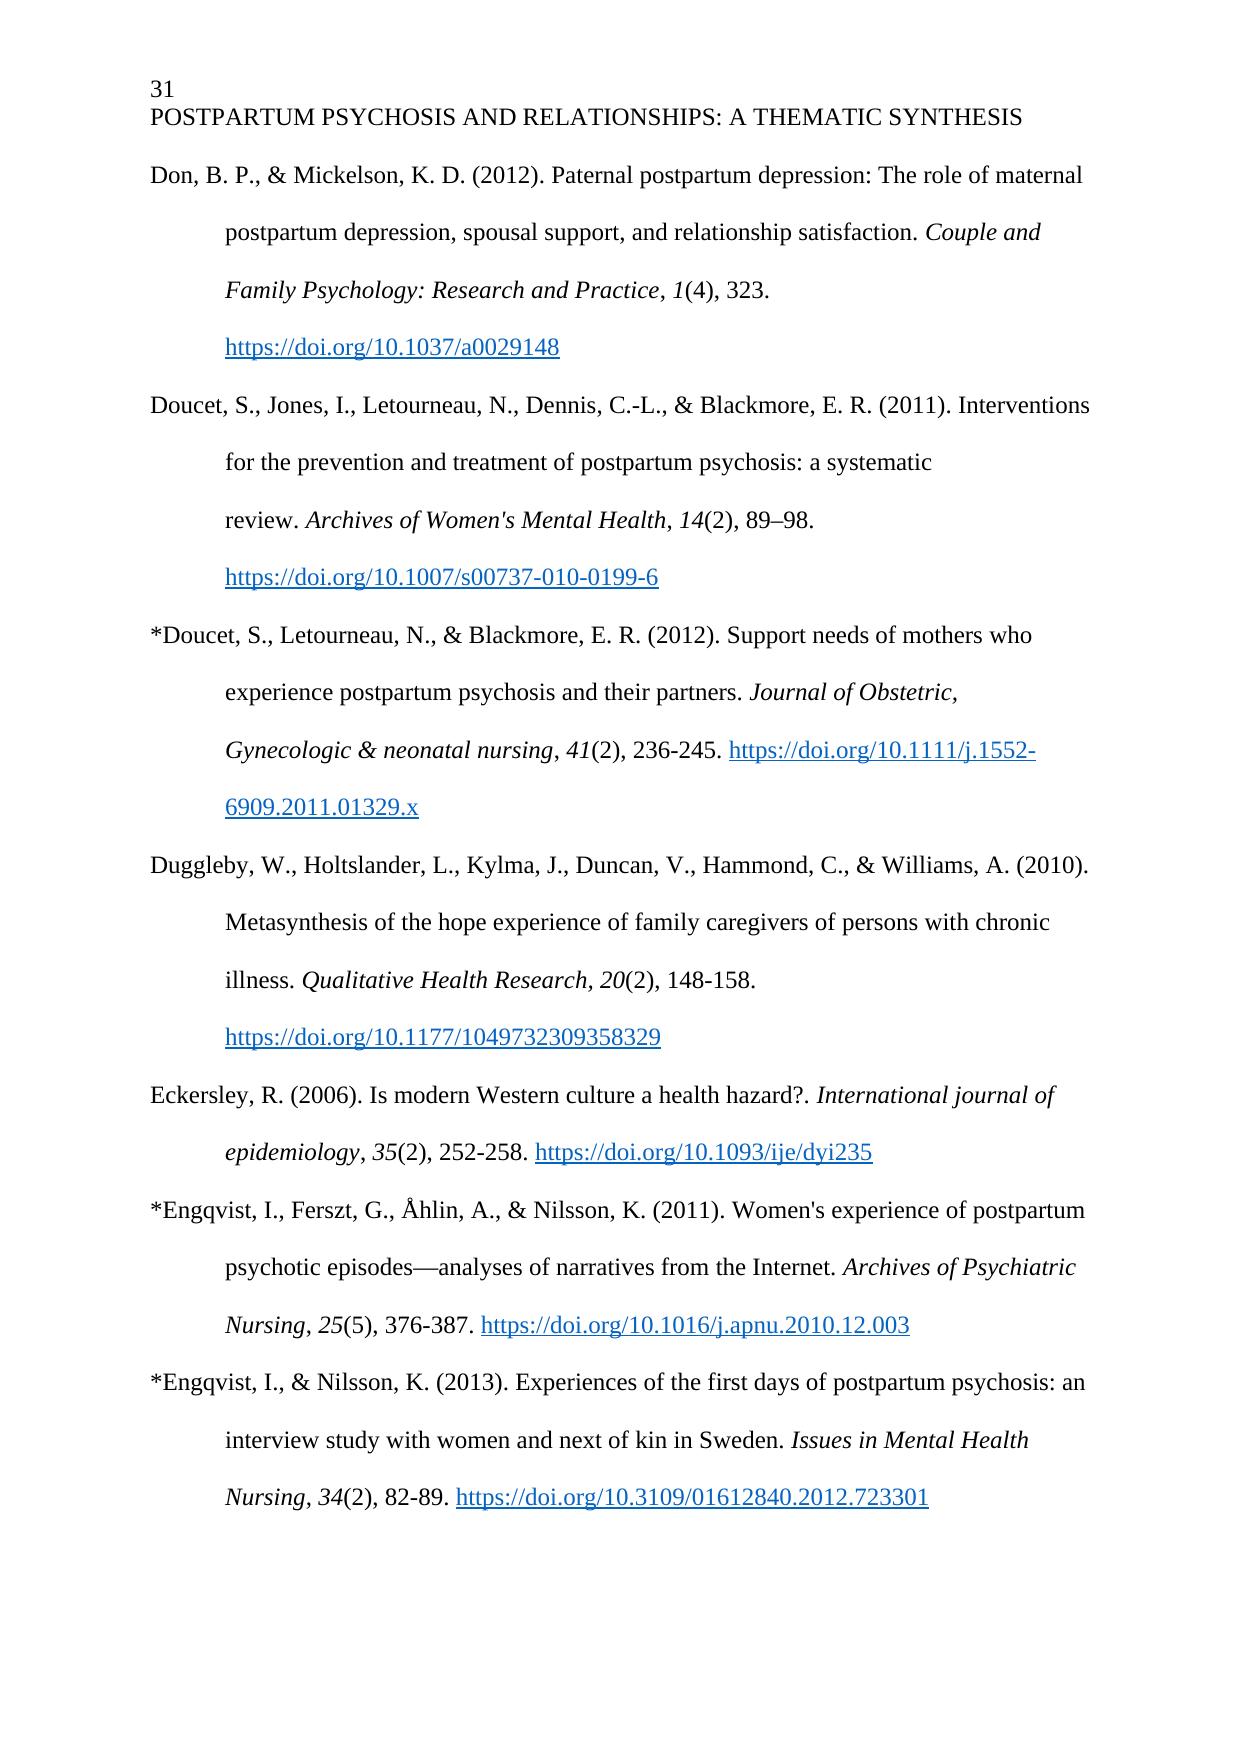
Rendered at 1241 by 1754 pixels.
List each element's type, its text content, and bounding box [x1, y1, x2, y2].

text *Engqvist, I., Ferszt, G., Åhlin, A., & Nilsson, K. (2011). Women's experience of postpartum psychotic episodes—analyses of narratives from the Internet. Archives of Psychiatric Nursing, 25(5), 376-387. https://doi.org/10.1016/j.apnu.2010.12.003 [150, 1195, 1090, 1339]
text Duggleby, W., Holtslander, L., Kylma, J., Duncan, V., Hammond, C., & Williams, A. (2010). Metasynthesis of the hope experience of family caregivers of persons with chronic illness. Qualitative Health Research, 20(2), 148-158. https://doi.org/10.1177/1049732309358329 [150, 850, 1090, 1051]
text Eckersley, R. (2006). Is modern Western culture a health hazard?. International journal of epidemiology, 35(2), 252-258. https://doi.org/10.1093/ije/dyi235 [150, 1080, 1090, 1166]
text Doucet, S., Jones, I., Letourneau, N., Dennis, C.-L., & Blackmore, E. R. (2011). Interventions for the prevention and treatment of postpartum psychosis: a systematic review. Archives of Women's Mental Health, 14(2), 89–98. https://doi.org/10.1007/s00737-010-0199-6 [150, 390, 1090, 591]
text *Engqvist, I., & Nilsson, K. (2013). Experiences of the first days of postpartum psychosis: an interview study with women and next of kin in Sweden. Issues in Mental Health Nursing, 34(2), 82-89. https://doi.org/10.3109/01612840.2012.723301 [150, 1367, 1090, 1511]
text *Doucet, S., Letourneau, N., & Blackmore, E. R. (2012). Support needs of mothers who experience postpartum psychosis and their partners. Journal of Obstetric, Gynecologic & neonatal nursing, 41(2), 236-245. https://doi.org/10.1111/j.1552-6909.2011.01329.x [150, 620, 1090, 821]
text Don, B. P., & Mickelson, K. D. (2012). Paternal postpartum depression: The role of maternal postpartum depression, spousal support, and relationship satisfaction. Couple and Family Psychology: Research and Practice, 1(4), 323. https://doi.org/10.1037/a0029148 [150, 160, 1090, 361]
